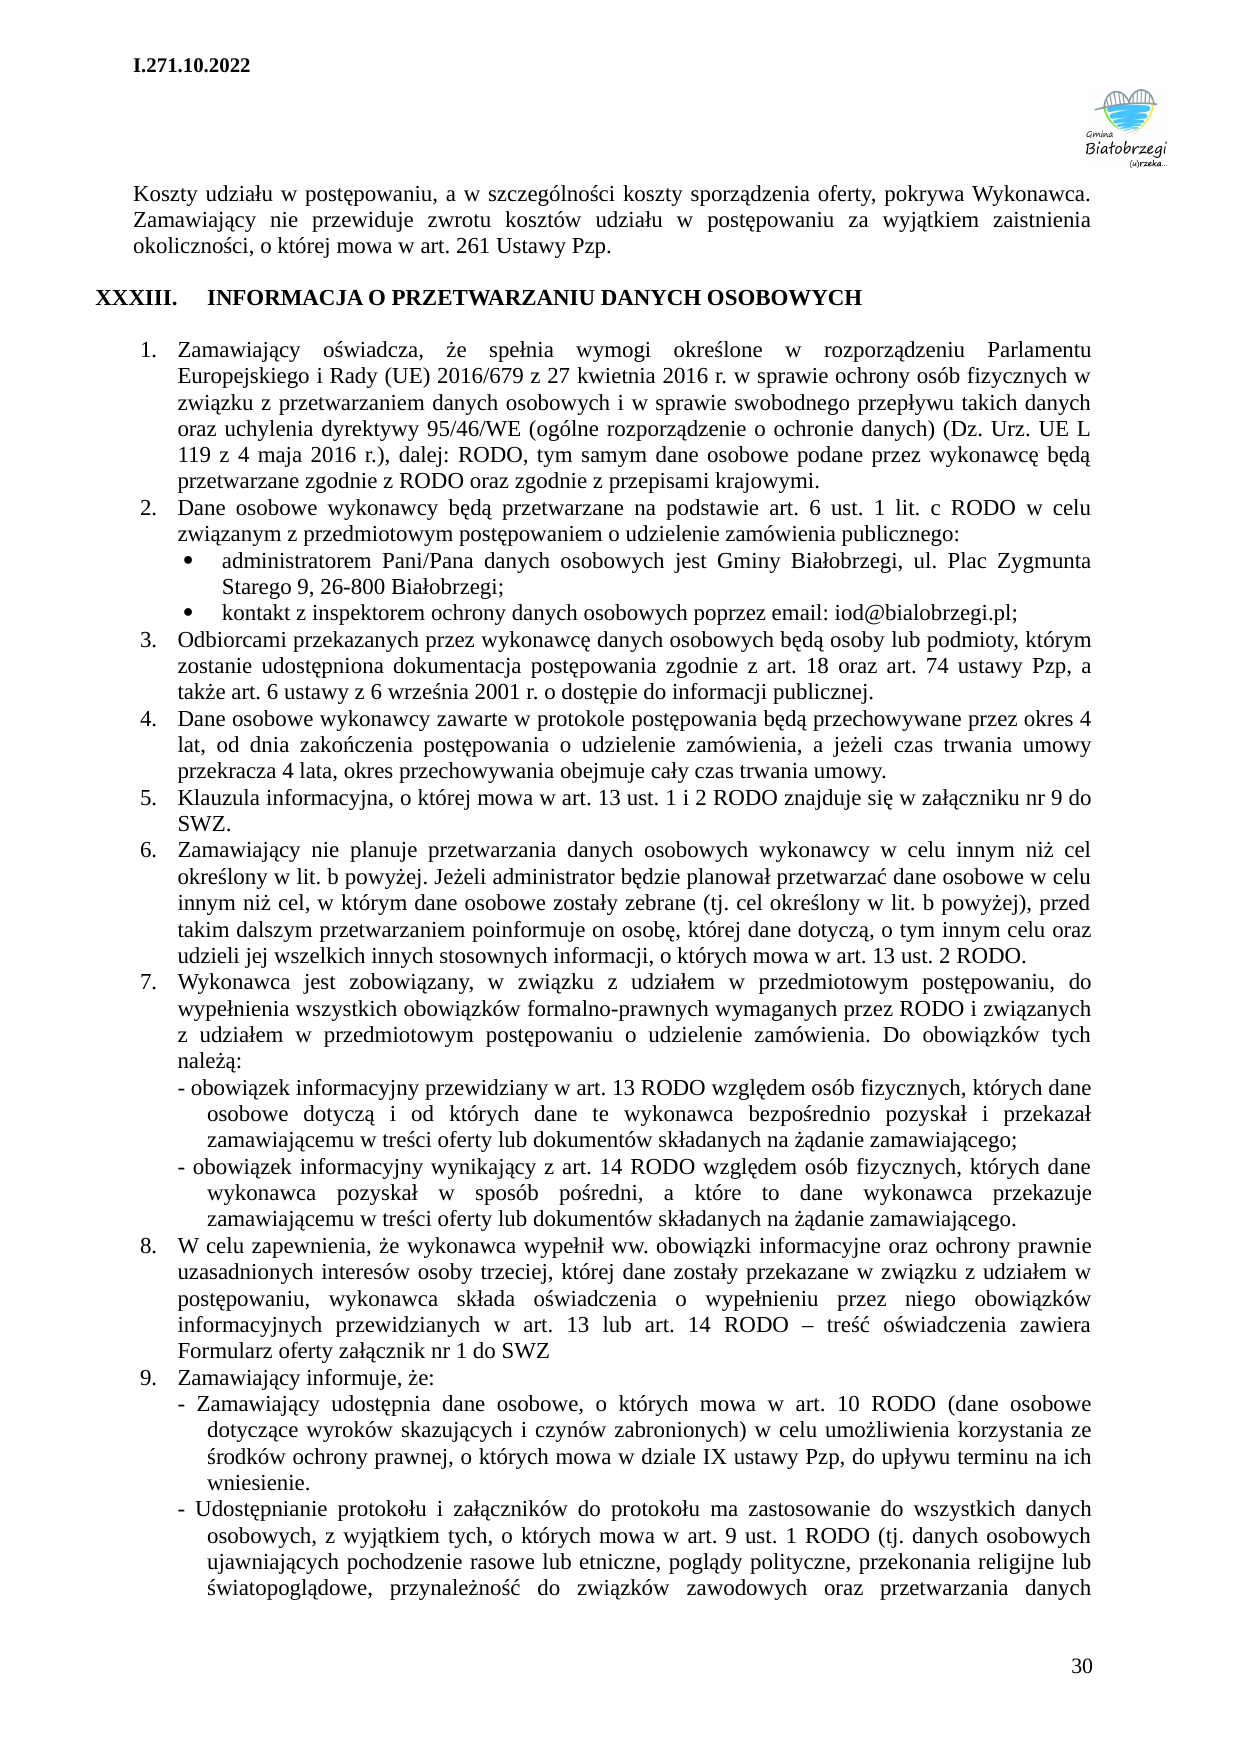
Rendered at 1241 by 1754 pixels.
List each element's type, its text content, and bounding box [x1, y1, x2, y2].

list kontakt z inspektorem ochrony danych osobowych poprzez email: iod@bialobrzegi.pl; [184, 599, 1093, 626]
text Koszty udziału w postępowaniu, a w szczególności koszty sporządzenia oferty, pokrywa Wykonawca. Zamawiający nie przewiduje zwrotu kosztów udziału w postępowaniu za wyjątkiem zaistnienia okoliczności, o której mowa w art. 261 Ustawy Pzp. [133, 180, 1093, 259]
list Dane osobowe wykonawcy będą przetwarzane na podstawie art. 6 ust. 1 lit. c RODO w celu związanym z przedmiotowym postępowaniem o udzielenie zamówienia publicznego: [140, 494, 1093, 547]
list Zamawiający nie planuje przetwarzania danych osobowych wykonawcy w celu innym niż cel określony w lit. b powyżej. Jeżeli administrator będzie planował przetwarzać dane osobowe w celu innym niż cel, w którym dane osobowe zostały zebrane (tj. cel określony w lit. b powyżej), przed takim dalszym przetwarzaniem poinformuje on osobę, której dane dotyczą, o tym innym celu oraz udzieli jej wszelkich innych stosownych informacji, o których mowa w art. 13 ust. 2 RODO. [140, 837, 1093, 968]
list INFORMACJA O PRZETWARZANIU DANYCH OSOBOWYCH [177, 284, 1093, 310]
list administratorem Pani/Pana danych osobowych jest Gminy Białobrzegi, ul. Plac Zygmunta Starego 9, 26-800 Białobrzegi; [184, 547, 1093, 599]
text - obowiązek informacyjny wynikający z art. 14 RODO względem osób fizycznych, których dane wykonawca pozyskał w sposób pośredni, a które to dane wykonawca przekazuje zamawiającemu w treści oferty lub dokumentów składanych na żądanie zamawiającego. [177, 1153, 1093, 1232]
list Odbiorcami przekazanych przez wykonawcę danych osobowych będą osoby lub podmioty, którym zostanie udostępniona dokumentacja postępowania zgodnie z art. 18 oraz art. 74 ustawy Pzp, a także art. 6 ustawy z 6 września 2001 r. o dostępie do informacji publicznej. [140, 626, 1093, 705]
text - obowiązek informacyjny przewidziany w art. 13 RODO względem osób fizycznych, których dane osobowe dotyczą i od których dane te wykonawca bezpośrednio pozyskał i przekazał zamawiającemu w treści oferty lub dokumentów składanych na żądanie zamawiającego; [177, 1074, 1093, 1153]
list Dane osobowe wykonawcy zawarte w protokole postępowania będą przechowywane przez okres 4 lat, od dnia zakończenia postępowania o udzielenie zamówienia, a jeżeli czas trwania umowy przekracza 4 lata, okres przechowywania obejmuje cały czas trwania umowy. [140, 705, 1093, 784]
list W celu zapewnienia, że wykonawca wypełnił ww. obowiązki informacyjne oraz ochrony prawnie uzasadnionych interesów osoby trzeciej, której dane zostały przekazane w związku z udziałem w postępowaniu, wykonawca składa oświadczenia o wypełnieniu przez niego obowiązków informacyjnych przewidzianych w art. 13 lub art. 14 RODO – treść oświadczenia zawiera Formularz oferty załącznik nr 1 do SWZ [140, 1232, 1093, 1364]
list Zamawiający informuje, że: [140, 1364, 1093, 1390]
list Wykonawca jest zobowiązany, w związku z udziałem w przedmiotowym postępowaniu, do wypełnienia wszystkich obowiązków formalno-prawnych wymaganych przez RODO i związanych z udziałem w przedmiotowym postępowaniu o udzielenie zamówienia. Do obowiązków tych należą: [140, 968, 1093, 1074]
list Klauzula informacyjna, o której mowa w art. 13 ust. 1 i 2 RODO znajduje się w załączniku nr 9 do SWZ. [140, 784, 1093, 837]
list Zamawiający oświadcza, że spełnia wymogi określone w rozporządzeniu Parlamentu Europejskiego i Rady (UE) 2016/679 z 27 kwietnia 2016 r. w sprawie ochrony osób fizycznych w związku z przetwarzaniem danych osobowych i w sprawie swobodnego przepływu takich danych oraz uchylenia dyrektywy 95/46/WE (ogólne rozporządzenie o ochronie danych) (Dz. Urz. UE L 119 z 4 maja 2016 r.), dalej: RODO, tym samym dane osobowe podane przez wykonawcę będą przetwarzane zgodnie z RODO oraz zgodnie z przepisami krajowymi. [140, 336, 1093, 494]
picture [1086, 89, 1167, 168]
text - Zamawiający udostępnia dane osobowe, o których mowa w art. 10 RODO (dane osobowe dotyczące wyroków skazujących i czynów zabronionych) w celu umożliwienia korzystania ze środków ochrony prawnej, o których mowa w dziale IX ustawy Pzp, do upływu terminu na ich wniesienie. [177, 1390, 1093, 1495]
